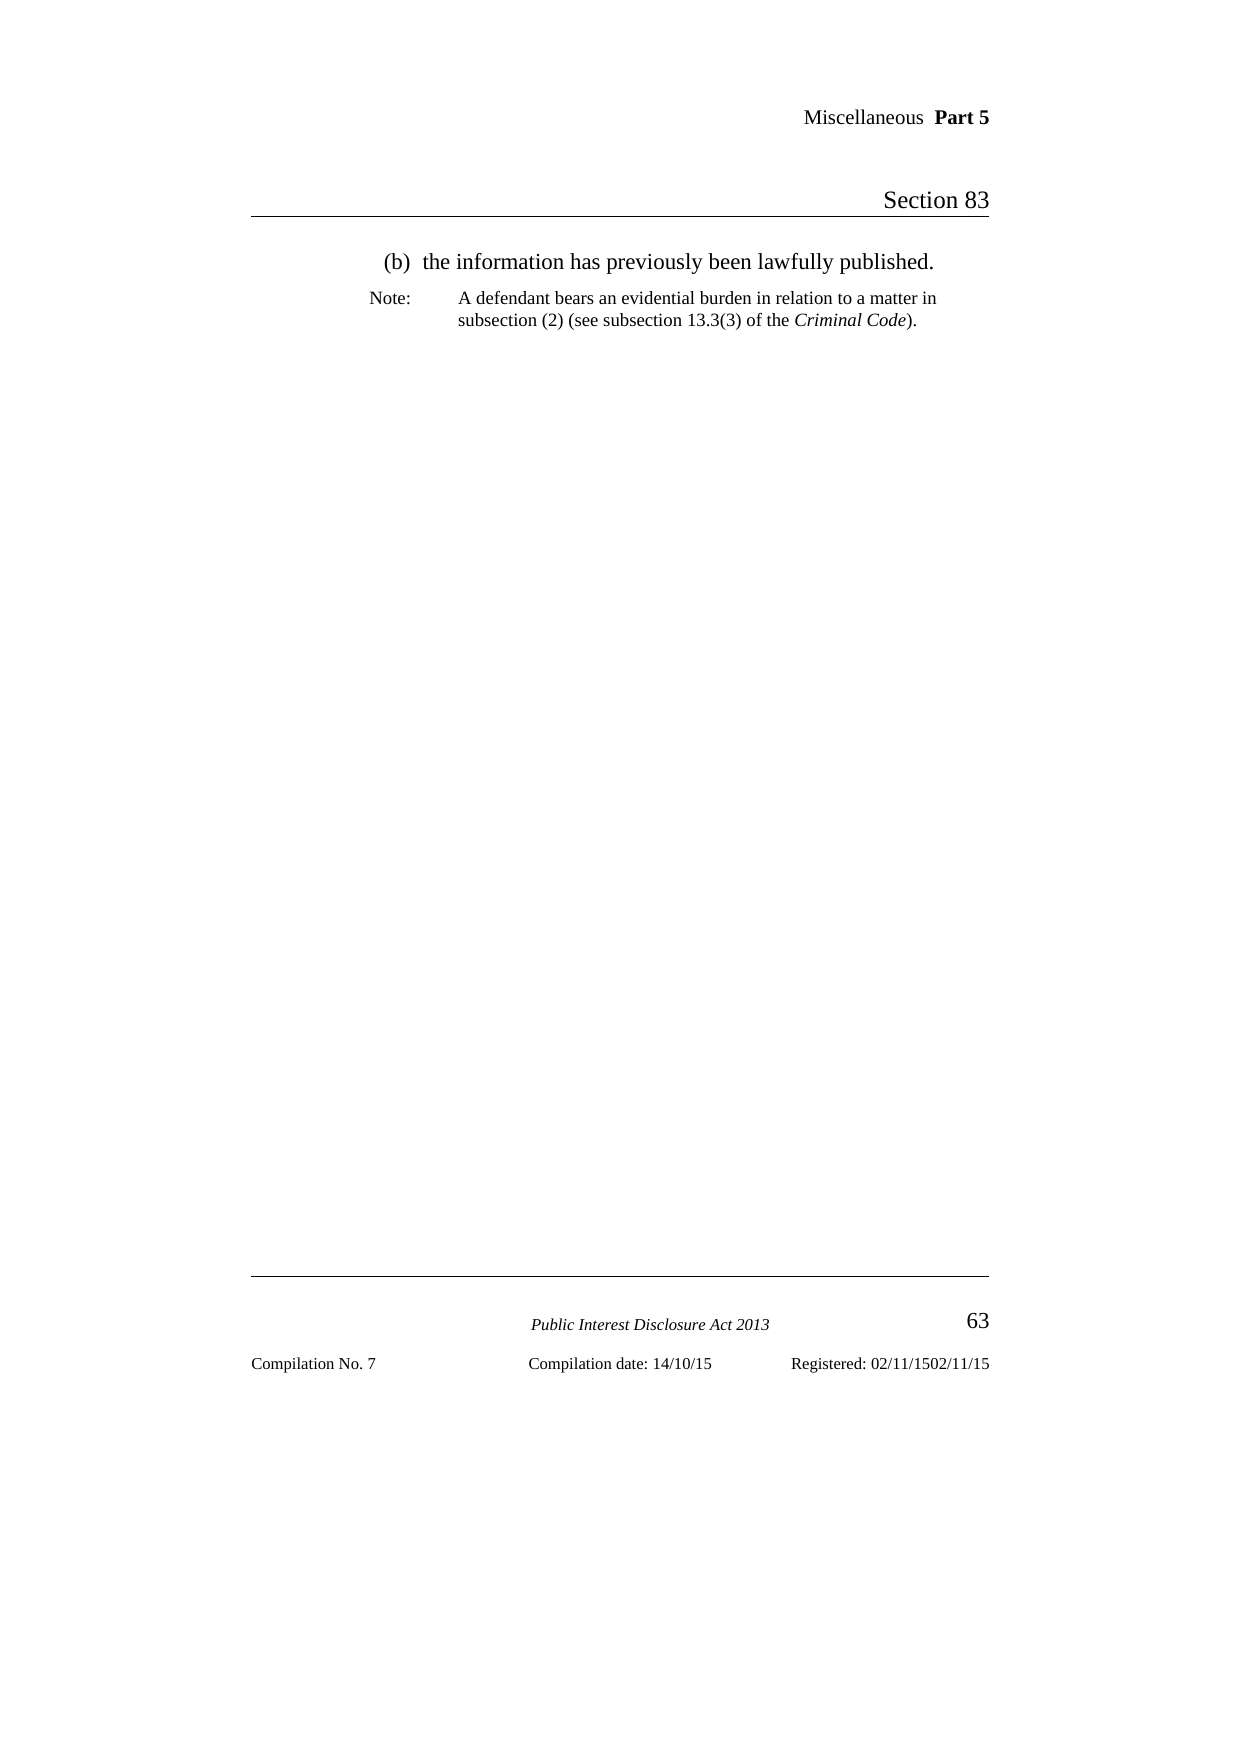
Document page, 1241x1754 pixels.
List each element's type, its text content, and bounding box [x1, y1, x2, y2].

text Note: A defendant bears an evidential burden in relation to a matter in subsection (2) (see subsection 13.3(3) of the Criminal Code). [369, 287, 989, 330]
text (b) the information has previously been lawfully published. [251, 248, 989, 274]
